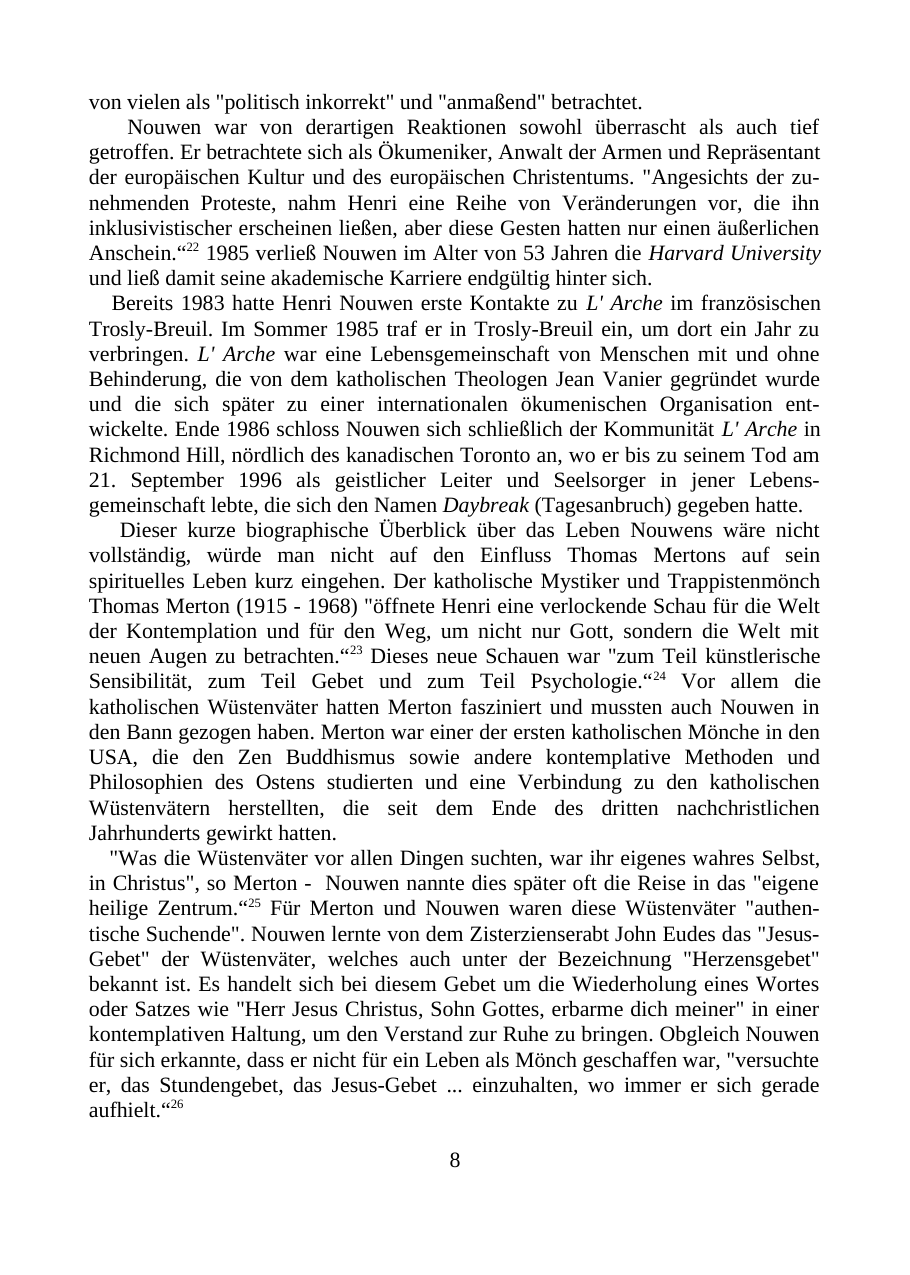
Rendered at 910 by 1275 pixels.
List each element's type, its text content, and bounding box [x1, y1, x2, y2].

text Nouwen war von derartigen Reaktionen sowohl überrascht als auch tief getroffen. Er betrachtete sich als Ökumeniker, Anwalt der Armen und Repräsentant der europäischen Kultur und des europäischen Christentums. "Angesichts der zu-nehmenden Proteste, nahm Henri eine Reihe von Veränderungen vor, die ihn inklusivistischer erscheinen ließen, aber diese Gesten hatten nur einen äußerlichen Anschein.“22 1985 verließ Nouwen im Alter von 53 Jahren die Harvard University und ließ damit seine akademische Karriere endgültig hinter sich. [89, 114, 821, 290]
text Bereits 1983 hatte Henri Nouwen erste Kontakte zu L' Arche im französischen Trosly-Breuil. Im Sommer 1985 traf er in Trosly-Breuil ein, um dort ein Jahr zu verbringen. L' Arche war eine Lebensgemeinschaft von Menschen mit und ohne Behinderung, die von dem katholischen Theologen Jean Vanier gegründet wurde und die sich später zu einer internationalen ökumenischen Organisation ent-wickelte. Ende 1986 schloss Nouwen sich schließlich der Kommunität L' Arche in Richmond Hill, nördlich des kanadischen Toronto an, wo er bis zu seinem Tod am 21. September 1996 als geistlicher Leiter und Seelsorger in jener Lebens-gemeinschaft lebte, die sich den Namen Daybreak (Tagesanbruch) gegeben hatte. [89, 290, 821, 517]
text von vielen als "politisch inkorrekt" und "anmaßend" betrachtet. [89, 89, 821, 114]
text Dieser kurze biographische Überblick über das Leben Nouwens wäre nicht vollständig, würde man nicht auf den Einfluss Thomas Mertons auf sein spirituelles Leben kurz eingehen. Der katholische Mystiker und Trappistenmönch Thomas Merton (1915 - 1968) "öffnete Henri eine verlockende Schau für die Welt der Kontemplation und für den Weg, um nicht nur Gott, sondern die Welt mit neuen Augen zu betrachten.“23 Dieses neue Schauen war "zum Teil künstlerische Sensibilität, zum Teil Gebet und zum Teil Psychologie.“24 Vor allem die katholischen Wüstenväter hatten Merton fasziniert und mussten auch Nouwen in den Bann gezogen haben. Merton war einer der ersten katholischen Mönche in den USA, die den Zen Buddhismus sowie andere kontemplative Methoden und Philosophien des Ostens studierten und eine Verbindung zu den katholischen Wüstenvätern herstellten, die seit dem Ende des dritten nachchristlichen Jahrhunderts gewirkt hatten. [89, 517, 821, 845]
text 8 [89, 1147, 821, 1173]
text "Was die Wüstenväter vor allen Dingen suchten, war ihr eigenes wahres Selbst, in Christus", so Merton - Nouwen nannte dies später oft die Reise in das "eigene heilige Zentrum.“25 Für Merton und Nouwen waren diese Wüstenväter "authen-tische Suchende". Nouwen lernte von dem Zisterzienserabt John Eudes das "Jesus-Gebet" der Wüstenväter, welches auch unter der Bezeichnung "Herzensgebet" bekannt ist. Es handelt sich bei diesem Gebet um die Wiederholung eines Wortes oder Satzes wie "Herr Jesus Christus, Sohn Gottes, erbarme dich meiner" in einer kontemplativen Haltung, um den Verstand zur Ruhe zu bringen. Obgleich Nouwen für sich erkannte, dass er nicht für ein Leben als Mönch geschaffen war, "versuchte er, das Stundengebet, das Jesus-Gebet ... einzuhalten, wo immer er sich gerade aufhielt.“26 [89, 845, 821, 1122]
